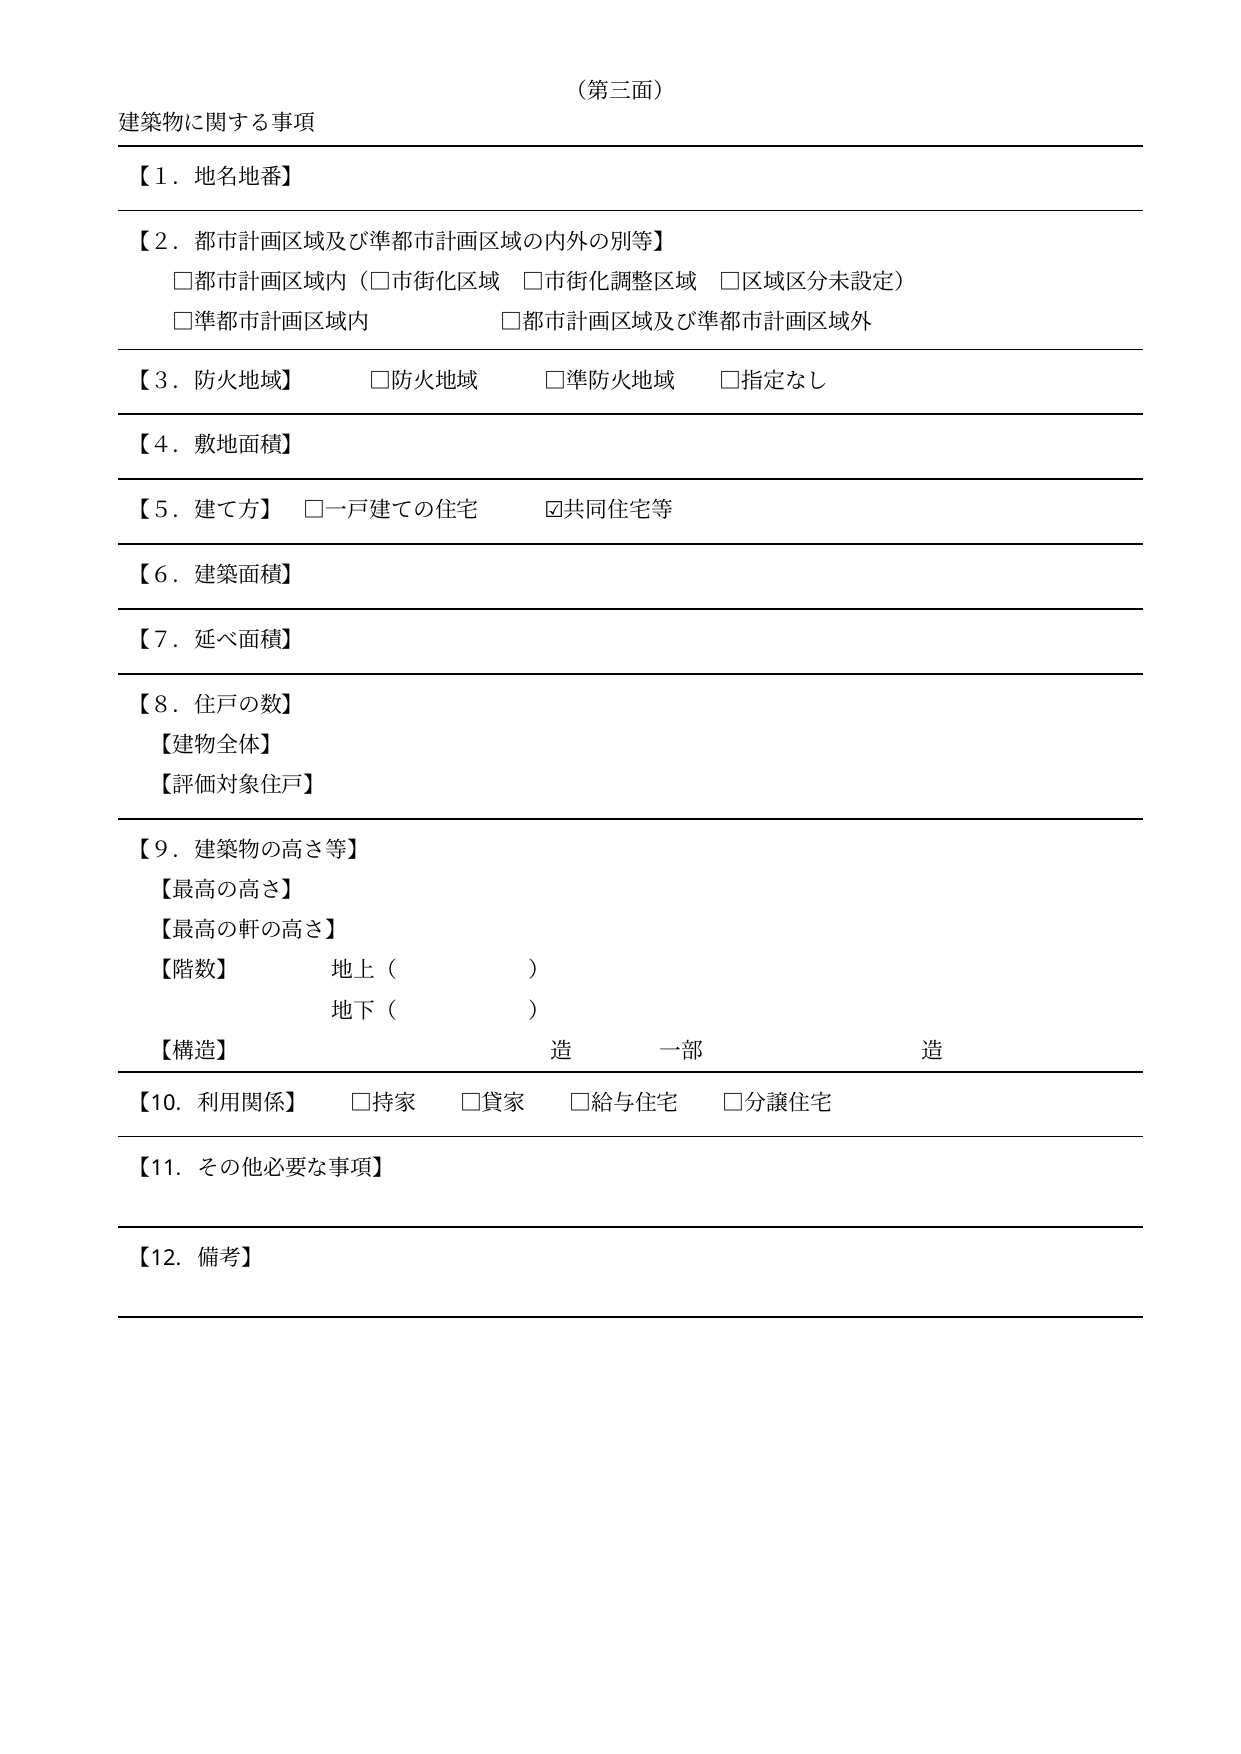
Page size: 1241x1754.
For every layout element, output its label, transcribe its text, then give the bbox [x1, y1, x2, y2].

text （第三面） [118, 73, 1122, 105]
table_cell 【10．利用関係】 □持家 □貸家 □給与住宅 □分譲住宅 [118, 1073, 1143, 1136]
table_cell 【12．備考】 [118, 1228, 1143, 1316]
table_header 【１．地名地番】 [118, 147, 1143, 210]
table_cell 【７．延べ面積】 [118, 610, 1143, 673]
table_cell 【４．敷地面積】 [118, 415, 1143, 478]
table_cell 【６．建築面積】 [118, 545, 1143, 608]
table_cell 【８．住戸の数】 【建物全体】 【評価対象住戸】 [118, 675, 1143, 818]
table_cell 【５．建て方】 □一戸建ての住宅 ☑共同住宅等 [118, 480, 1143, 543]
table_cell 【３．防火地域】 □防火地域 □準防火地域 □指定なし [118, 350, 1143, 413]
table_cell 【９．建築物の高さ等】 【最高の高さ】 【最高の軒の高さ】 【階数】 地上（ ） 地下（ ） 【構造】 造 一部 造 [118, 820, 1143, 1071]
text 建築物に関する事項 [118, 105, 1122, 137]
table_cell 【２．都市計画区域及び準都市計画区域の内外の別等】 □都市計画区域内（□市街化区域 □市街化調整区域 □区域区分未設定） □準都市計画区域内 □都市計画区域及び準都市計画区域外 [118, 211, 1143, 348]
table_cell 【11．その他必要な事項】 [118, 1137, 1143, 1226]
